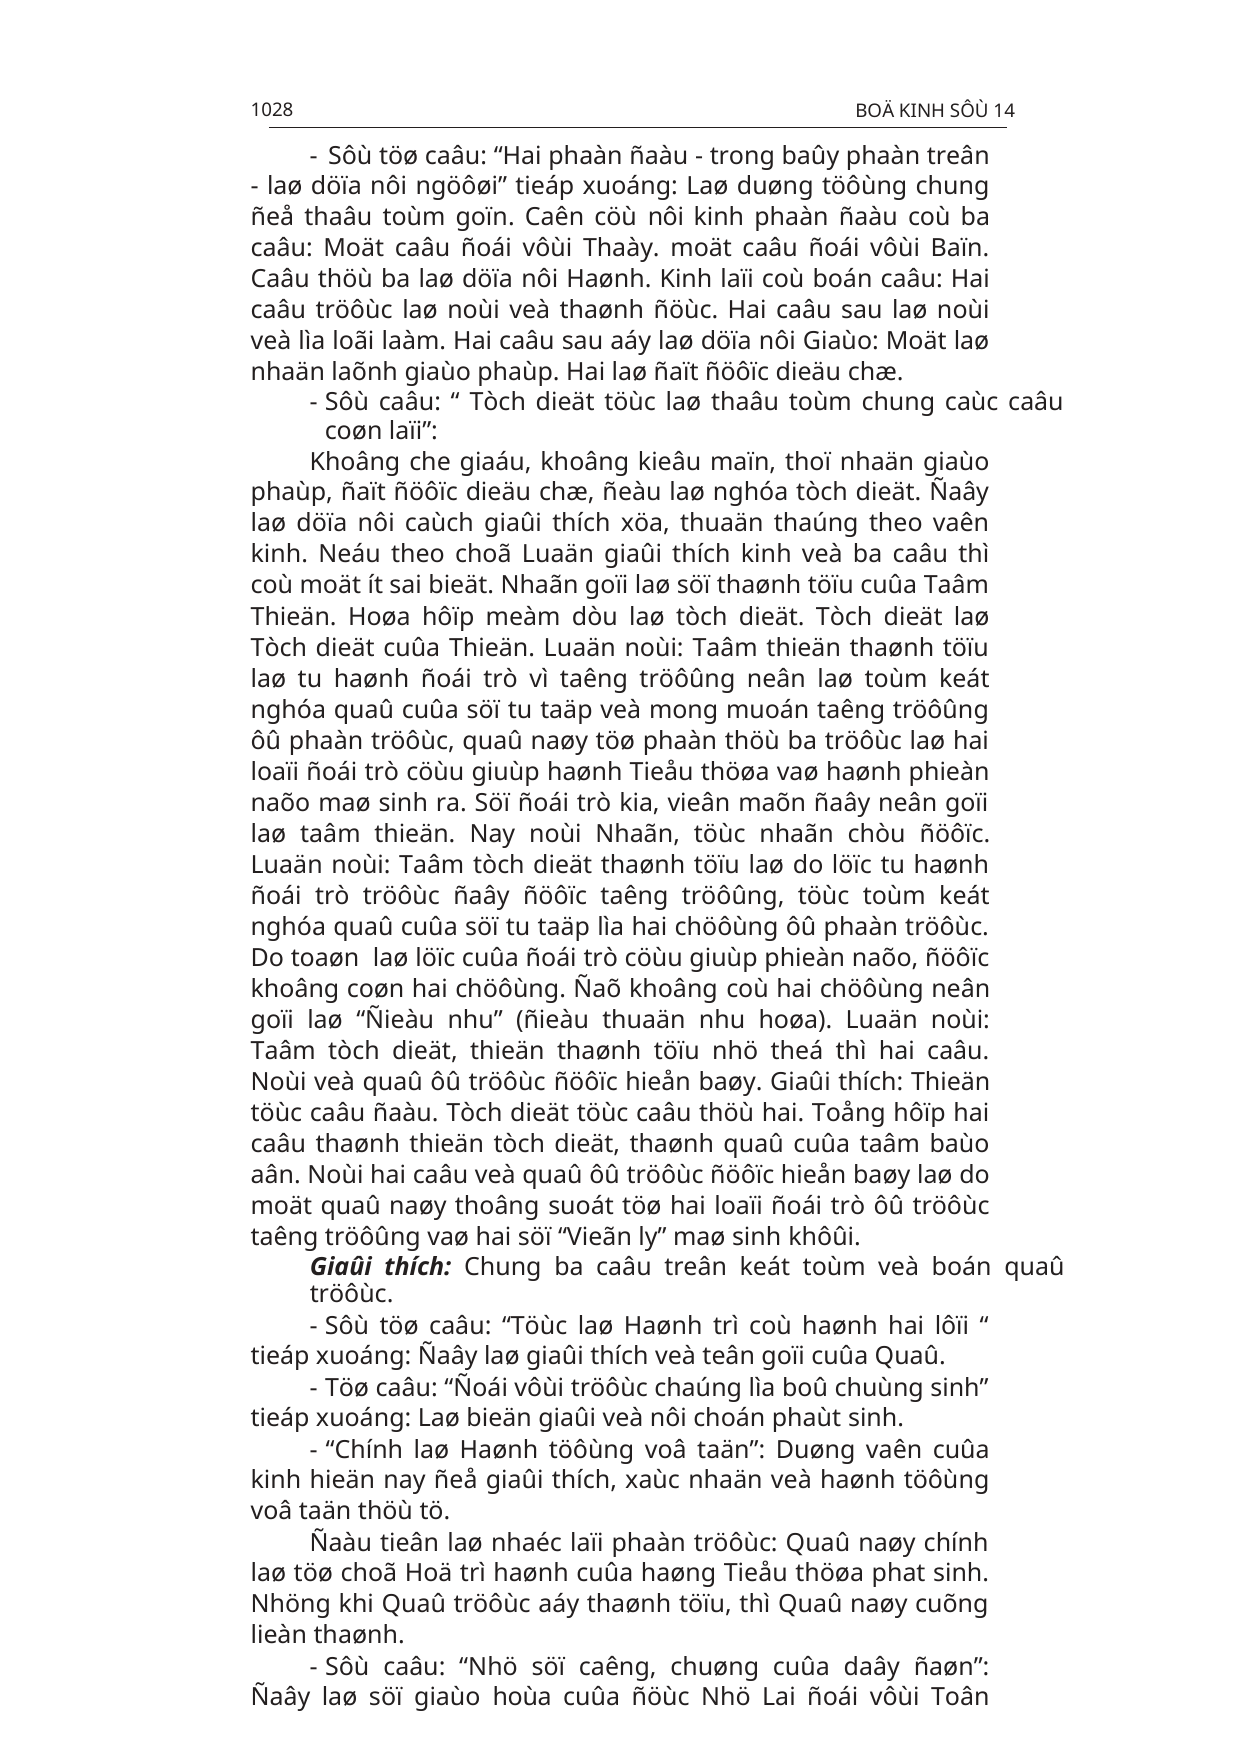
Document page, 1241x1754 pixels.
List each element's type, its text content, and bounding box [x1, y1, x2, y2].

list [250, 1651, 990, 1713]
text Giaûi thích: Chung ba caâu treân keát toùm veà boán quaû tröôùc. [309, 1253, 1065, 1308]
text Ñaàu tieân laø nhaéc laïi phaàn tröôùc: Quaû naøy chính laø töø choã Hoä trì haønh cuûa haøng Tieåu thöøa phat sinh. Nhöng khi Quaû tröôùc aáy thaønh töïu, thì Quaû naøy cuõng lieàn thaønh. [250, 1527, 990, 1651]
text Khoâng che giaáu, khoâng kieâu maïn, thoï nhaän giaùo phaùp, ñaït ñöôïc dieäu chæ, ñeàu laø nghóa tòch dieät. Ñaây laø döïa nôi caùch giaûi thích xöa, thuaän thaúng theo vaên kinh. Neáu theo choã Luaän giaûi thích kinh veà ba caâu thì coù moät ít sai bieät. Nhaãn goïi laø söï thaønh töïu cuûa Taâm Thieän. Hoøa hôïp meàm dòu laø tòch dieät. Tòch dieät laø Tòch dieät cuûa Thieän. Luaän noùi: Taâm thieän thaønh töïu laø tu haønh ñoái trò vì taêng tröôûng neân laø toùm keát nghóa quaû cuûa söï tu taäp veà mong muoán taêng tröôûng ôû phaàn tröôùc, quaû naøy töø phaàn thöù ba tröôùc laø hai loaïi ñoái trò cöùu giuùp haønh Tieåu thöøa vaø haønh phieàn naõo maø sinh ra. Söï ñoái trò kia, vieân maõn ñaây neân goïi laø taâm thieän. Nay noùi Nhaãn, töùc nhaãn chòu ñöôïc. Luaän noùi: Taâm tòch dieät thaønh töïu laø do löïc tu haønh ñoái trò tröôùc ñaây ñöôïc taêng tröôûng, töùc toùm keát nghóa quaû cuûa söï tu taäp lìa hai chöôùng ôû phaàn tröôùc. Do toaøn laø löïc cuûa ñoái trò cöùu giuùp phieàn naõo, ñöôïc khoâng coøn hai chöôùng. Ñaõ khoâng coù hai chöôùng neân goïi laø “Ñieàu nhu” (ñieàu thuaän nhu hoøa). Luaän noùi: Taâm tòch dieät, thieän thaønh töïu nhö theá thì hai caâu. Noùi veà quaû ôû tröôùc ñöôïc hieån baøy. Giaûi thích: Thieän töùc caâu ñaàu. Tòch dieät töùc caâu thöù hai. Toång hôïp hai caâu thaønh thieän tòch dieät, thaønh quaû cuûa taâm baùo aân. Noùi hai caâu veà quaû ôû tröôùc ñöôïc hieån baøy laø do moät quaû naøy thoâng suoát töø hai loaïi ñoái trò ôû tröôùc taêng tröôûng vaø hai söï “Vieãn ly” maø sinh khôûi. [250, 446, 990, 1253]
list Sôù töø caâu: “Hai phaàn ñaàu - trong baûy phaàn treân - laø döïa nôi ngöôøi” tieáp xuoáng: Laø duøng töôùng chung ñeå thaâu toùm goïn. Caên cöù nôi kinh phaàn ñaàu coù ba caâu: Moät caâu ñoái vôùi Thaày. moät caâu ñoái vôùi Baïn. Caâu thöù ba laø döïa nôi Haønh. Kinh laïi coù boán caâu: Hai caâu tröôùc laø noùi veà thaønh ñöùc. Hai caâu sau laø noùi veà lìa loãi laàm. Hai caâu sau aáy laø döïa nôi Giaùo: Moät laø nhaän laõnh giaùo phaùp. Hai laø ñaït ñöôïc dieäu chæ. [250, 140, 990, 388]
list “Chính laø Haønh töôùng voâ taän”: Duøng vaên cuûa kinh hieän nay ñeå giaûi thích, xaùc nhaän veà haønh töôùng voâ taän thöù tö. [250, 1434, 990, 1527]
list Sôù caâu: “ Tòch dieät töùc laø thaâu toùm chung caùc caâu coøn laïi”: [309, 388, 1065, 445]
text 1028 BOÄ KINH SÔÙ 14 [250, 96, 1065, 123]
list Töø caâu: “Ñoái vôùi tröôùc chaúng lìa boû chuùng sinh” tieáp xuoáng: Laø bieän giaûi veà nôi choán phaùt sinh. [250, 1372, 990, 1434]
list Sôù töø caâu: “Töùc laø Haønh trì coù haønh hai lôïi “ tieáp xuoáng: Ñaây laø giaûi thích veà teân goïi cuûa Quaû. [250, 1310, 989, 1372]
